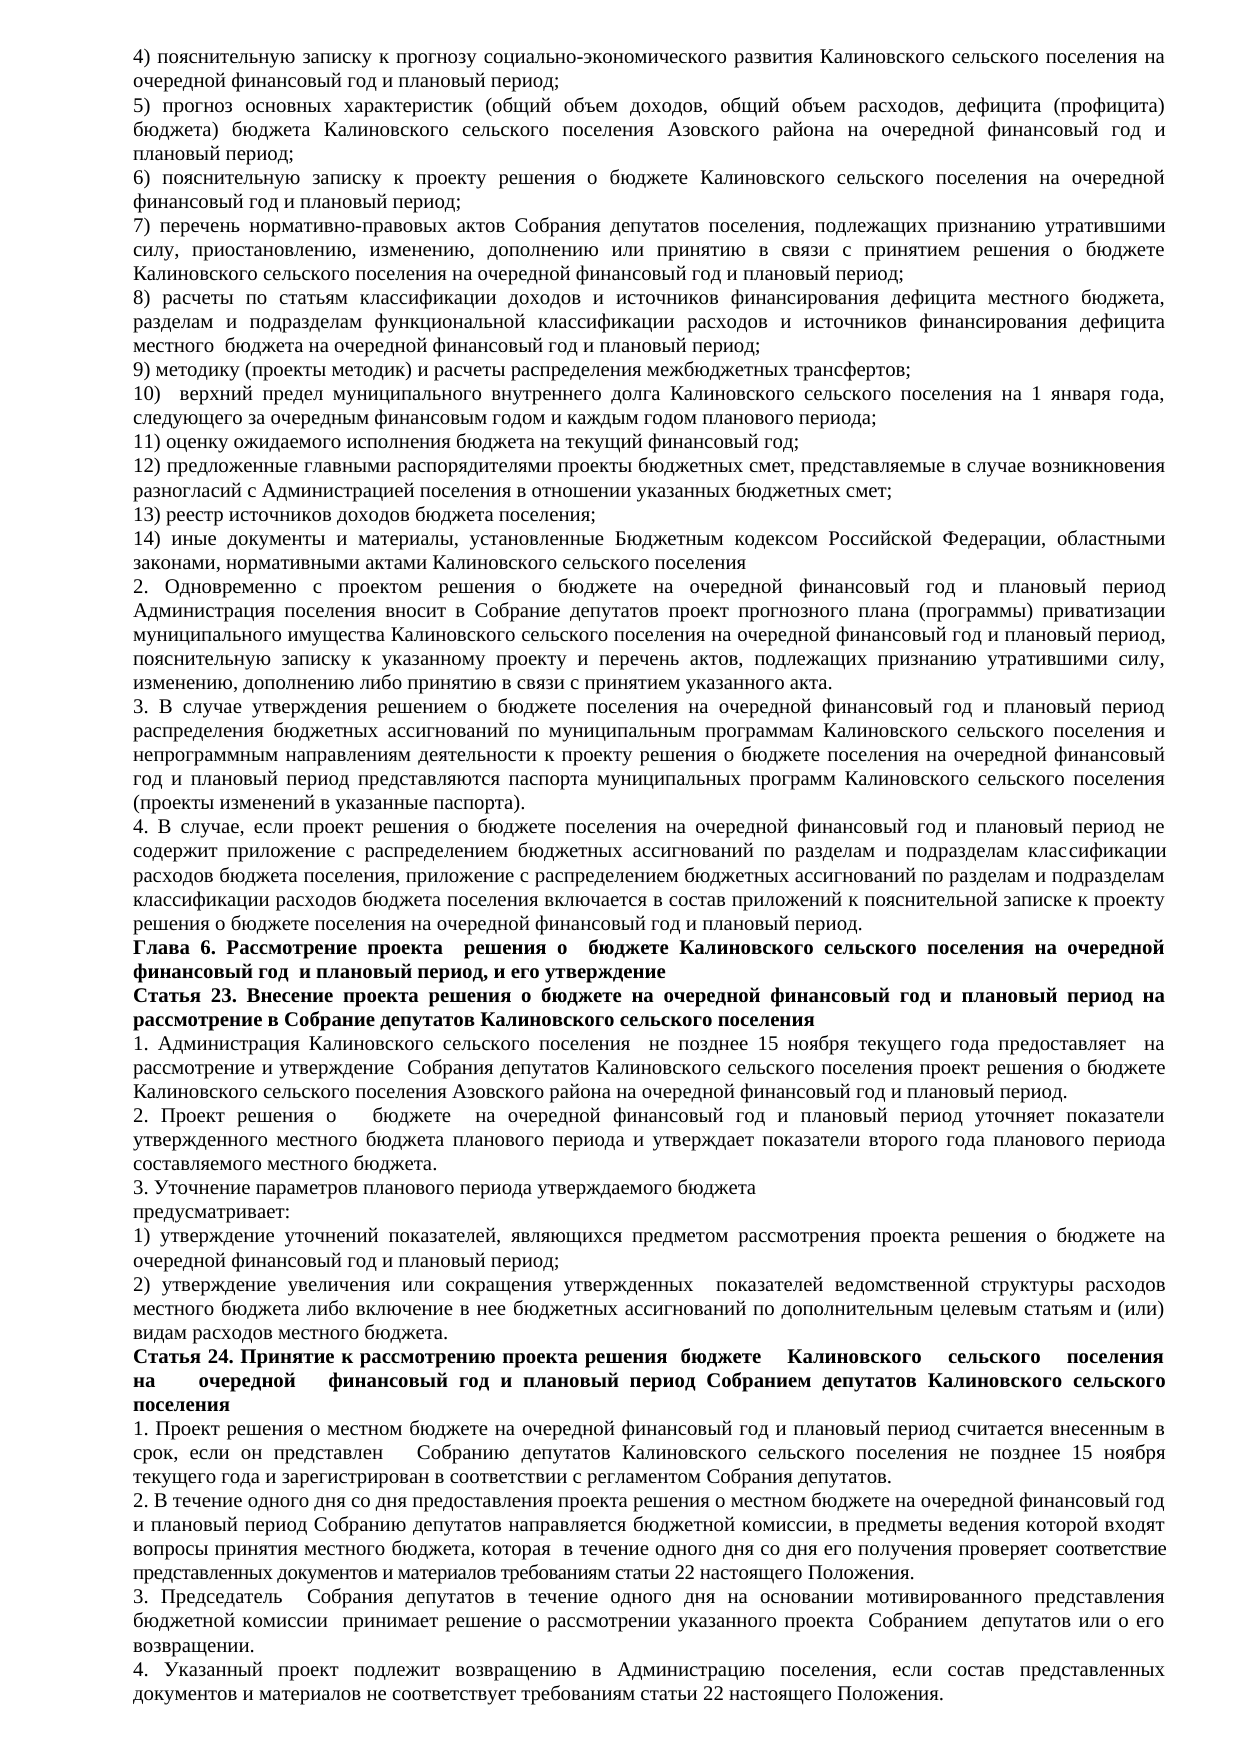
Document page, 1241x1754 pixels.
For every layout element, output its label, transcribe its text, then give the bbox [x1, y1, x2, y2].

text 3. Председатель Собрания депутатов в течение одного дня на основании мотивированного представления бюджетной комиссии принимает решение о рассмотрении указанного проекта Собранием депутатов или о его возвращении. [133, 1584, 1167, 1657]
text 11) оценку ожидаемого исполнения бюджета на текущий финансовый год; [133, 429, 1167, 453]
text 1) утверждение уточнений показателей, являющихся предметом рассмотрения проекта решения о бюджете на очередной финансовый год и плановый период; [133, 1223, 1167, 1272]
text Статья 24. Принятие к рассмотрению проекта решения бюджете Калиновского сельского поселения на очередной финансовый год и плановый период Собранием депутатов Калиновского сельского поселения [133, 1344, 1167, 1416]
text 9) методику (проекты методик) и расчеты распределения межбюджетных трансфертов; [133, 357, 1167, 381]
text Глава 6. Рассмотрение проекта решения о бюджете Калиновского сельского поселения на очередной финансовый год и плановый период, и его утверждение [133, 935, 1167, 983]
text 14) иные документы и материалы, установленные Бюджетным кодексом Российской Федерации, областными законами, нормативными актами Калиновского сельского поселения [133, 526, 1167, 574]
text предусматривает: [133, 1199, 1167, 1223]
text 10) верхний предел муниципального внутреннего долга Калиновского сельского поселения на 1 января года, следующего за очередным финансовым годом и каждым годом планового периода; [133, 381, 1167, 429]
text 4. Указанный проект подлежит возвращению в Администрацию поселения, если состав представленных документов и материалов не соответствует требованиям статьи 22 настоящего Положения. [133, 1657, 1167, 1705]
text 4) пояснительную записку к прогнозу социально-экономического развития Калиновского сельского поселения на очередной финансовый год и плановый период; [133, 44, 1167, 92]
text 2. В течение одного дня со дня предоставления проекта решения о местном бюджете на очередной финансовый год и плановый период Собранию депутатов направляется бюджетной комиссии, в предметы ведения которой входят вопросы принятия местного бюджета, которая в течение одного дня со дня его получения проверяет соответствие представленных документов и материалов требованиям статьи 22 настоящего Положения. [133, 1488, 1167, 1584]
text 1. Администрация Калиновского сельского поселения не позднее 15 ноября текущего года предоставляет на рассмотрение и утверждение Собрания депутатов Калиновского сельского поселения проект решения о бюджете Калиновского сельского поселения Азовского района на очередной финансовый год и плановый период. [133, 1031, 1167, 1103]
text 3. Уточнение параметров планового периода утверждаемого бюджета [133, 1175, 1167, 1199]
text 3. В случае утверждения решением о бюджете поселения на очередной финансовый год и плановый период распределения бюджетных ассигнований по муниципальным программам Калиновского сельского поселения и непрограммным направлениям деятельности к проекту решения о бюджете поселения на очередной финансовый год и плановый период представляются паспорта муниципальных программ Калиновского сельского поселения (проекты изменений в указанные паспорта). [133, 694, 1167, 814]
text 4. В случае, если проект решения о бюджете поселения на очередной финансовый год и плановый период не содержит приложение с распределением бюджетных ассигнований по разделам и подразделам классификации расходов бюджета поселения, приложение с распределением бюджетных ассигнований по разделам и подразделам классификации расходов бюджета поселения включается в состав приложений к пояснительной записке к проекту решения о бюджете поселения на очередной финансовый год и плановый период. [133, 814, 1167, 935]
text 7) перечень нормативно-правовых актов Собрания депутатов поселения, подлежащих признанию утратившими силу, приостановлению, изменению, дополнению или принятию в связи с принятием решения о бюджете Калиновского сельского поселения на очередной финансовый год и плановый период; [133, 213, 1167, 285]
text 12) предложенные главными распорядителями проекты бюджетных смет, представляемые в случае возникновения разногласий с Администрацией поселения в отношении указанных бюджетных смет; [133, 453, 1167, 502]
text 5) прогноз основных характеристик (общий объем доходов, общий объем расходов, дефицита (профицита) бюджета) бюджета Калиновского сельского поселения Азовского района на очередной финансовый год и плановый период; [133, 92, 1167, 165]
text Статья 23. Внесение проекта решения о бюджете на очередной финансовый год и плановый период на рассмотрение в Собрание депутатов Калиновского сельского поселения [133, 983, 1167, 1031]
text 6) пояснительную записку к проекту решения о бюджете Калиновского сельского поселения на очередной финансовый год и плановый период; [133, 165, 1167, 213]
text 8) расчеты по статьям классификации доходов и источников финансирования дефицита местного бюджета, разделам и подразделам функциональной классификации расходов и источников финансирования дефицита местного бюджета на очередной финансовый год и плановый период; [133, 285, 1167, 357]
text 1. Проект решения о местном бюджете на очередной финансовый год и плановый период считается внесенным в срок, если он представлен Собранию депутатов Калиновского сельского поселения не позднее 15 ноября текущего года и зарегистрирован в соответствии с регламентом Собрания депутатов. [133, 1416, 1167, 1488]
text 2. Проект решения о бюджете на очередной финансовый год и плановый период уточняет показатели утвержденного местного бюджета планового периода и утверждает показатели второго года планового периода составляемого местного бюджета. [133, 1103, 1167, 1175]
text 13) реестр источников доходов бюджета поселения; [133, 502, 1167, 526]
text 2) утверждение увеличения или сокращения утвержденных показателей ведомственной структуры расходов местного бюджета либо включение в нее бюджетных ассигнований по дополнительным целевым статьям и (или) видам расходов местного бюджета. [133, 1272, 1167, 1344]
text 2. Одновременно с проектом решения о бюджете на очередной финансовый год и плановый период Администрация поселения вносит в Собрание депутатов проект прогнозного плана (программы) приватизации муниципального имущества Калиновского сельского поселения на очередной финансовый год и плановый период, пояснительную записку к указанному проекту и перечень актов, подлежащих признанию утратившими силу, изменению, дополнению либо принятию в связи с принятием указанного акта. [133, 574, 1167, 694]
